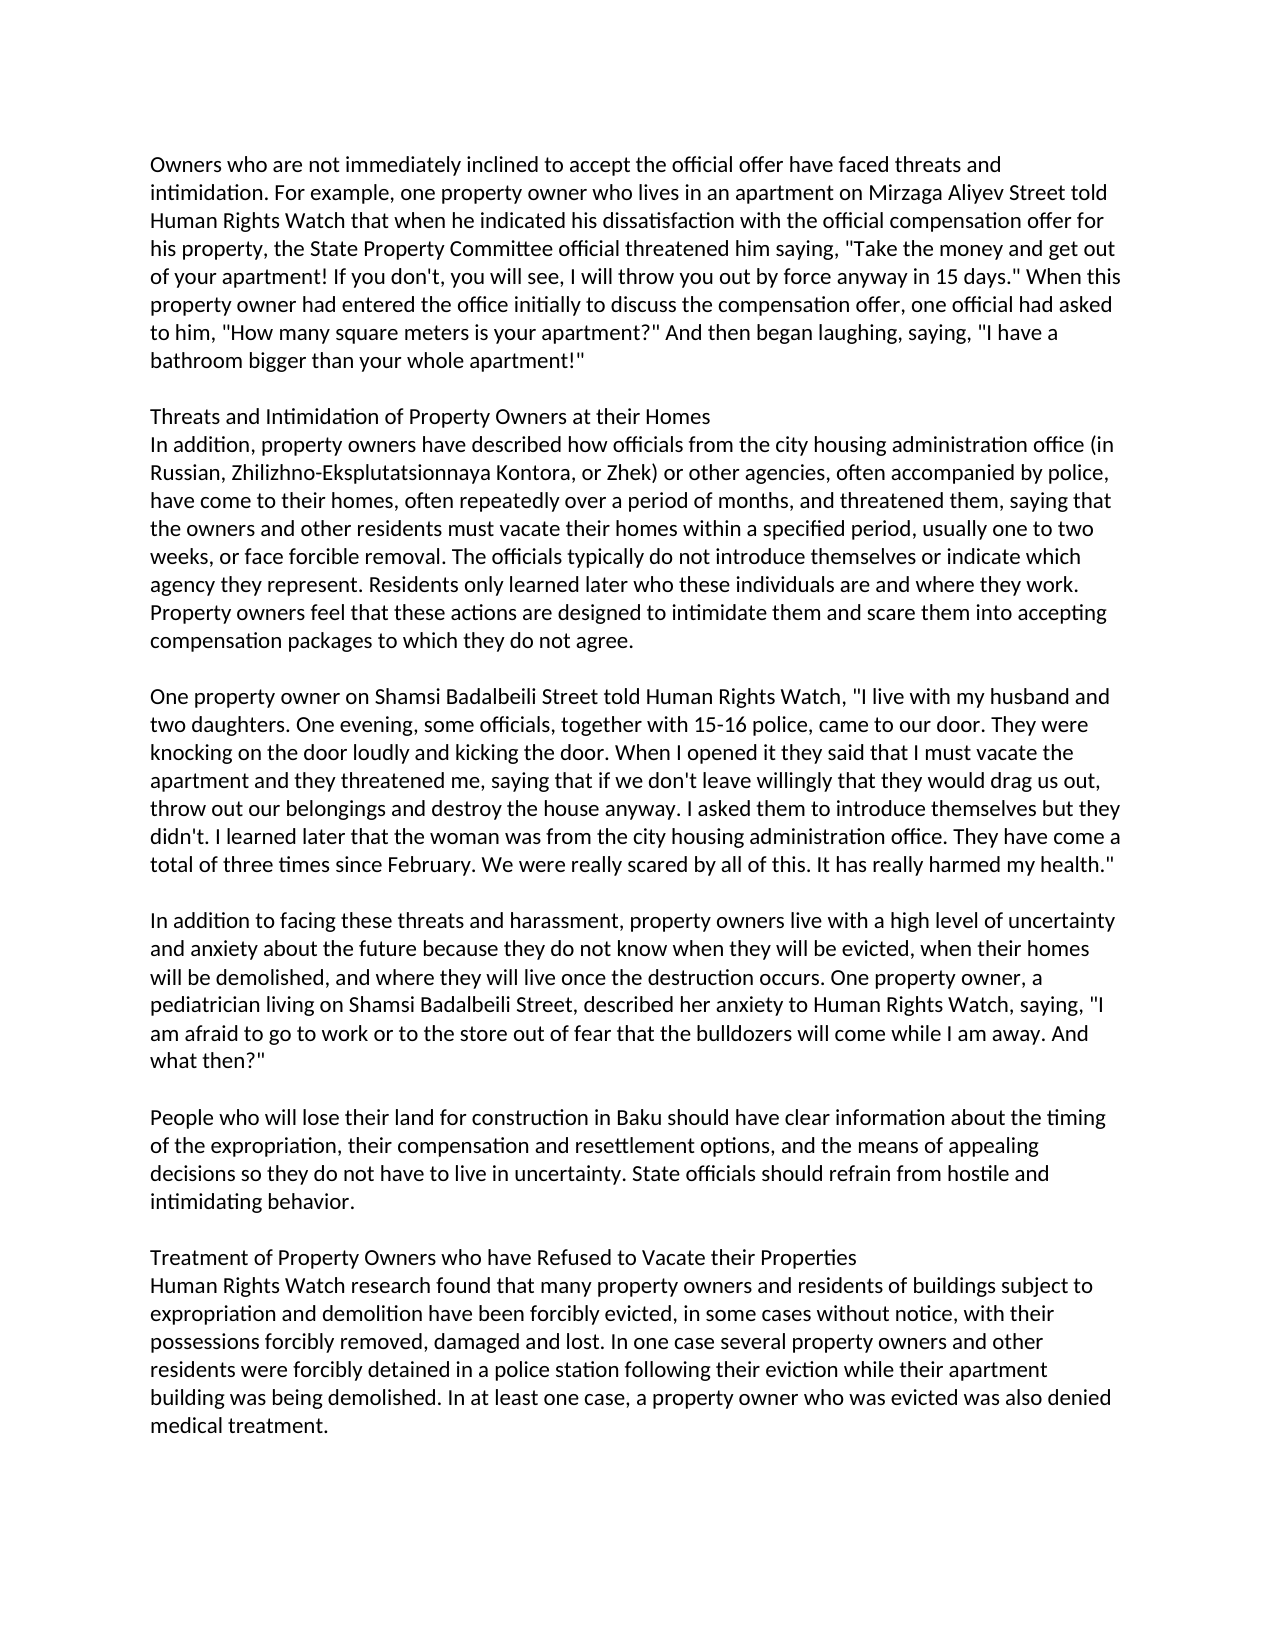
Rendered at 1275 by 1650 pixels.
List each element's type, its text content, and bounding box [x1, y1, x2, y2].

text People who will lose their land for construction in Baku should have clear information about the timing of the expropriation, their compensation and resettlement options, and the means of appealing decisions so they do not have to live in uncertainty. State officials should refrain from hostile and intimidating behavior. [150, 1103, 1125, 1215]
text Treatment of Property Owners who have Refused to Vacate their Properties [150, 1243, 1125, 1271]
text One property owner on Shamsi Badalbeili Street told Human Rights Watch, "I live with my husband and two daughters. One evening, some officials, together with 15-16 police, came to our door. They were knocking on the door loudly and kicking the door. When I opened it they said that I must vacate the apartment and they threatened me, saying that if we don't leave willingly that they would drag us out, throw out our belongings and destroy the house anyway. I asked them to introduce themselves but they didn't. I learned later that the woman was from the city housing administration office. They have come a total of three times since February. We were really scared by all of this. It has really harmed my health." [150, 682, 1125, 878]
text In addition, property owners have described how officials from the city housing administration office (in Russian, Zhilizhno-Eksplutatsionnaya Kontora, or Zhek) or other agencies, often accompanied by police, have come to their homes, often repeatedly over a period of months, and threatened them, saying that the owners and other residents must vacate their homes within a specified period, usually one to two weeks, or face forcible removal. The officials typically do not introduce themselves or indicate which agency they represent. Residents only learned later who these individuals are and where they work. Property owners feel that these actions are designed to intimidate them and scare them into accepting compensation packages to which they do not agree. [150, 430, 1125, 654]
text Threats and Intimidation of Property Owners at their Homes [150, 402, 1125, 430]
text Human Rights Watch research found that many property owners and residents of buildings subject to expropriation and demolition have been forcibly evicted, in some cases without notice, with their possessions forcibly removed, damaged and lost. In one case several property owners and other residents were forcibly detained in a police station following their eviction while their apartment building was being demolished. In at least one case, a property owner who was evicted was also denied medical treatment. [150, 1271, 1125, 1439]
text Owners who are not immediately inclined to accept the official offer have faced threats and intimidation. For example, one property owner who lives in an apartment on Mirzaga Aliyev Street told Human Rights Watch that when he indicated his dissatisfaction with the official compensation offer for his property, the State Property Committee official threatened him saying, "Take the money and get out of your apartment! If you don't, you will see, I will throw you out by force anyway in 15 days." When this property owner had entered the office initially to discuss the compensation offer, one official had asked to him, "How many square meters is your apartment?" And then began laughing, saying, "I have a bathroom bigger than your whole apartment!" [150, 150, 1125, 374]
text In addition to facing these threats and harassment, property owners live with a high level of uncertainty and anxiety about the future because they do not know when they will be evicted, when their homes will be demolished, and where they will live once the destruction occurs. One property owner, a pediatrician living on Shamsi Badalbeili Street, described her anxiety to Human Rights Watch, saying, "I am afraid to go to work or to the store out of fear that the bulldozers will come while I am away. And what then?" [150, 907, 1125, 1075]
